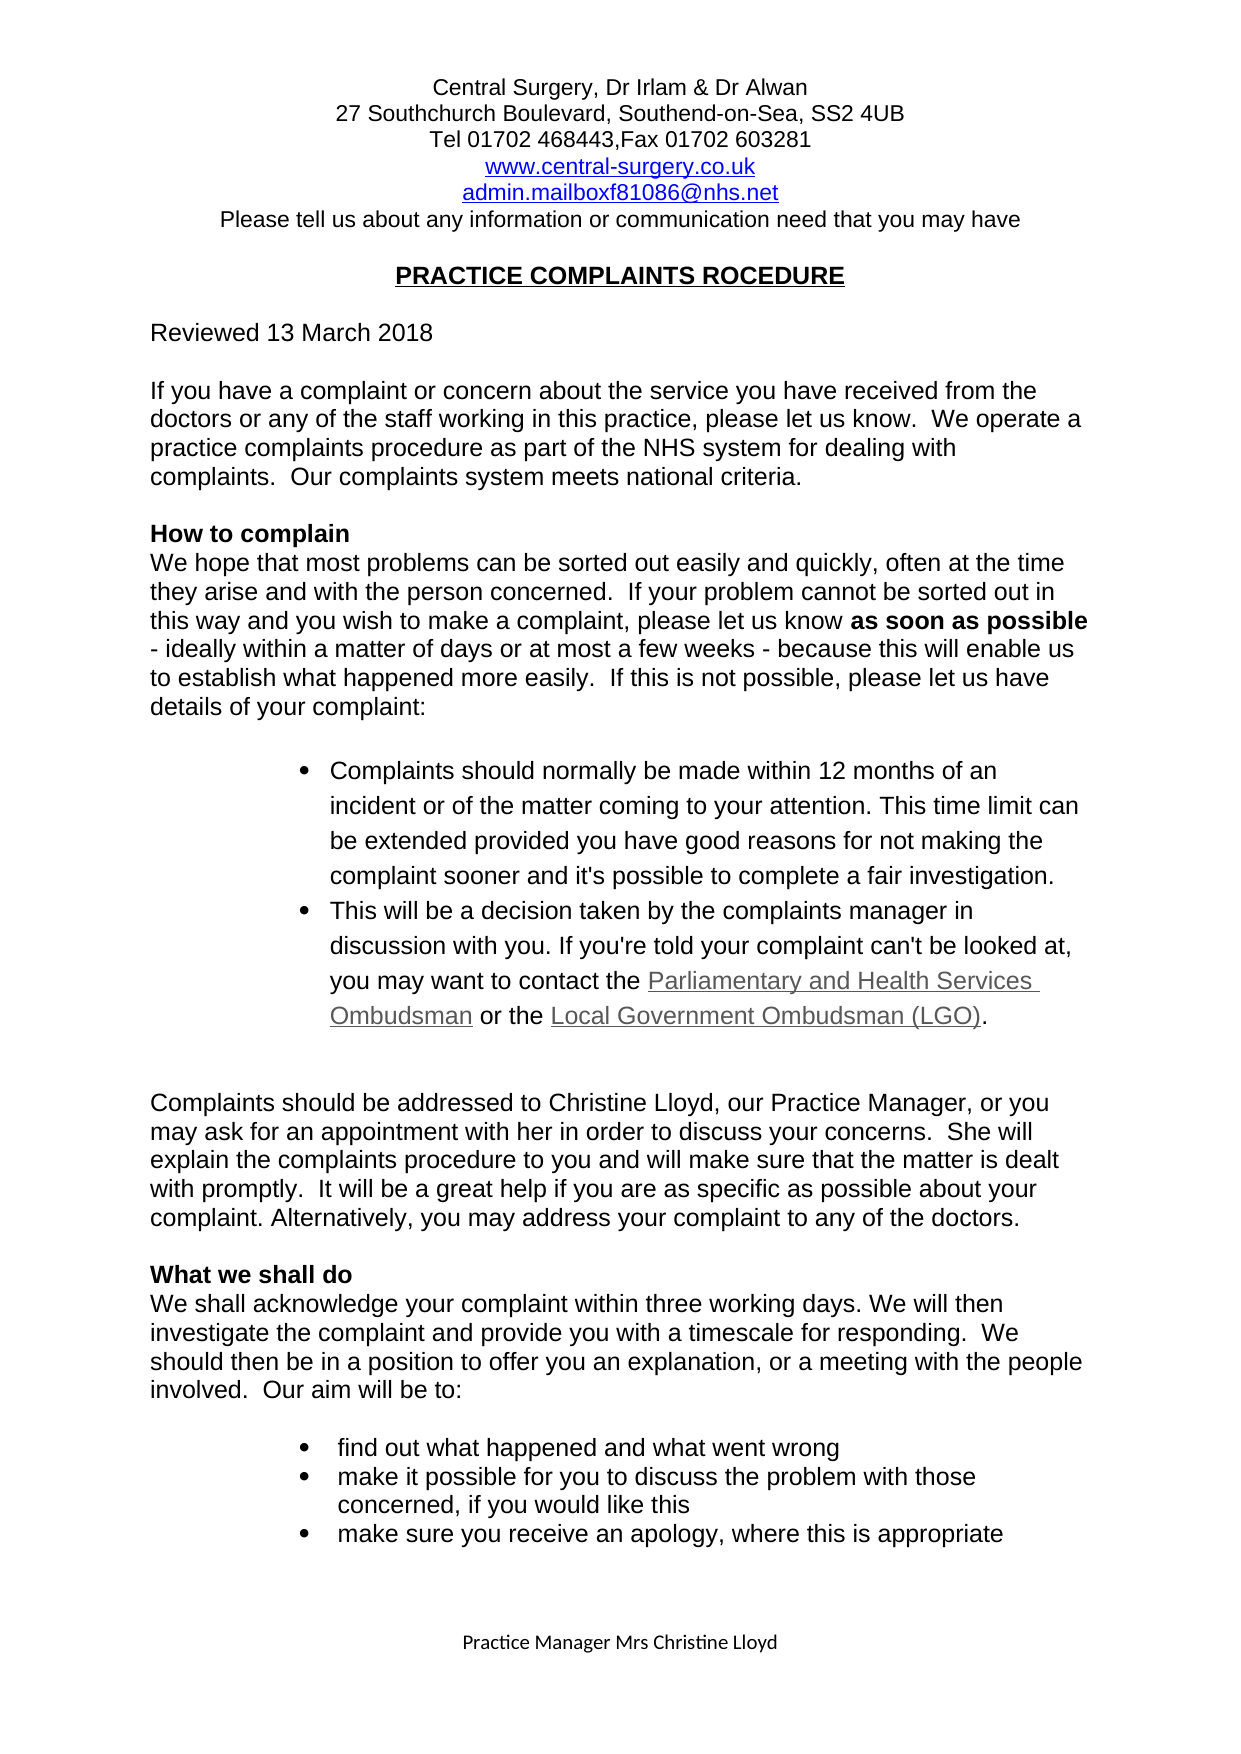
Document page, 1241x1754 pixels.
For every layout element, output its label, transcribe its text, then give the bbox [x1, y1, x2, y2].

text How to complain [150, 519, 1090, 548]
list make sure you receive an apology, where this is appropriate [300, 1519, 1090, 1548]
list find out what happened and what went wrong [300, 1433, 1090, 1462]
text Complaints should be addressed to Christine Lloyd, our Practice Manager, or you may ask for an appointment with her in order to discuss your concerns. She will explain the complaints procedure to you and will make sure that the matter is dealt with promptly. It will be a great help if you are as specific as possible about your complaint. Alternatively, you may address your complaint to any of the doctors. [150, 1088, 1090, 1231]
text We hope that most problems can be sorted out easily and quickly, often at the time they arise and with the person concerned. If your problem cannot be sorted out in this way and you wish to make a complaint, please let us know as soon as possible - ideally within a matter of days or at most a few weeks - because this will enable us to establish what happened more easily. If this is not possible, please let us have details of your complaint: [150, 548, 1090, 721]
text PRACTICE COMPLAINTS ROCEDURE [150, 261, 1090, 289]
list This will be a decision taken by the complaints manager in discussion with you. If you're told your complaint can't be looked at, you may want to contact the Parliamentary and Health Services Ombudsman or the Local Government Ombudsman (LGO). [300, 890, 1090, 1030]
text We shall acknowledge your complaint within three working days. We will then investigate the complaint and provide you with a timescale for responding. We should then be in a position to offer you an explanation, or a meeting with the people involved. Our aim will be to: [150, 1289, 1090, 1404]
list make it possible for you to discuss the problem with those concerned, if you would like this [300, 1462, 1090, 1519]
list Complaints should normally be made within 12 months of an incident or of the matter coming to your attention. This time limit can be extended provided you have good reasons for not making the complaint sooner and it's possible to complete a fair investigation. [300, 750, 1090, 890]
text Reviewed 13 March 2018 [150, 318, 1090, 347]
text If you have a complaint or concern about the service you have received from the doctors or any of the staff working in this practice, please let us know. We operate a practice complaints procedure as part of the NHS system for dealing with complaints. Our complaints system meets national criteria. [150, 376, 1090, 491]
text What we shall do [150, 1260, 1090, 1289]
